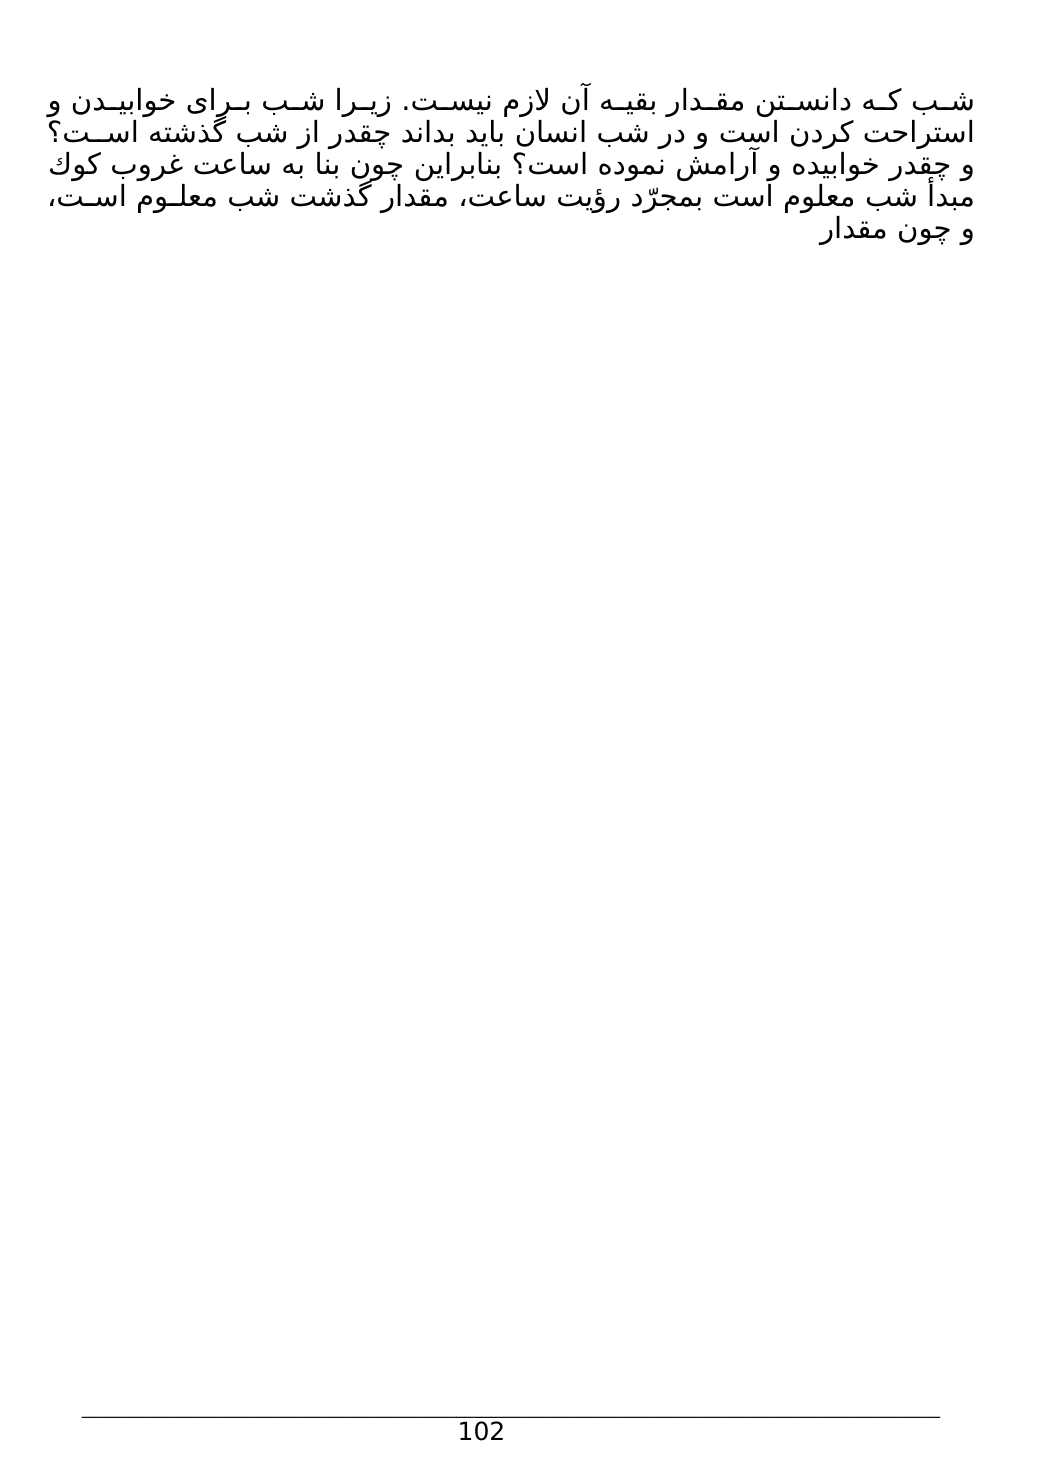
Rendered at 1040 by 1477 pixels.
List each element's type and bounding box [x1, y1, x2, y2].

text [47, 84, 975, 246]
